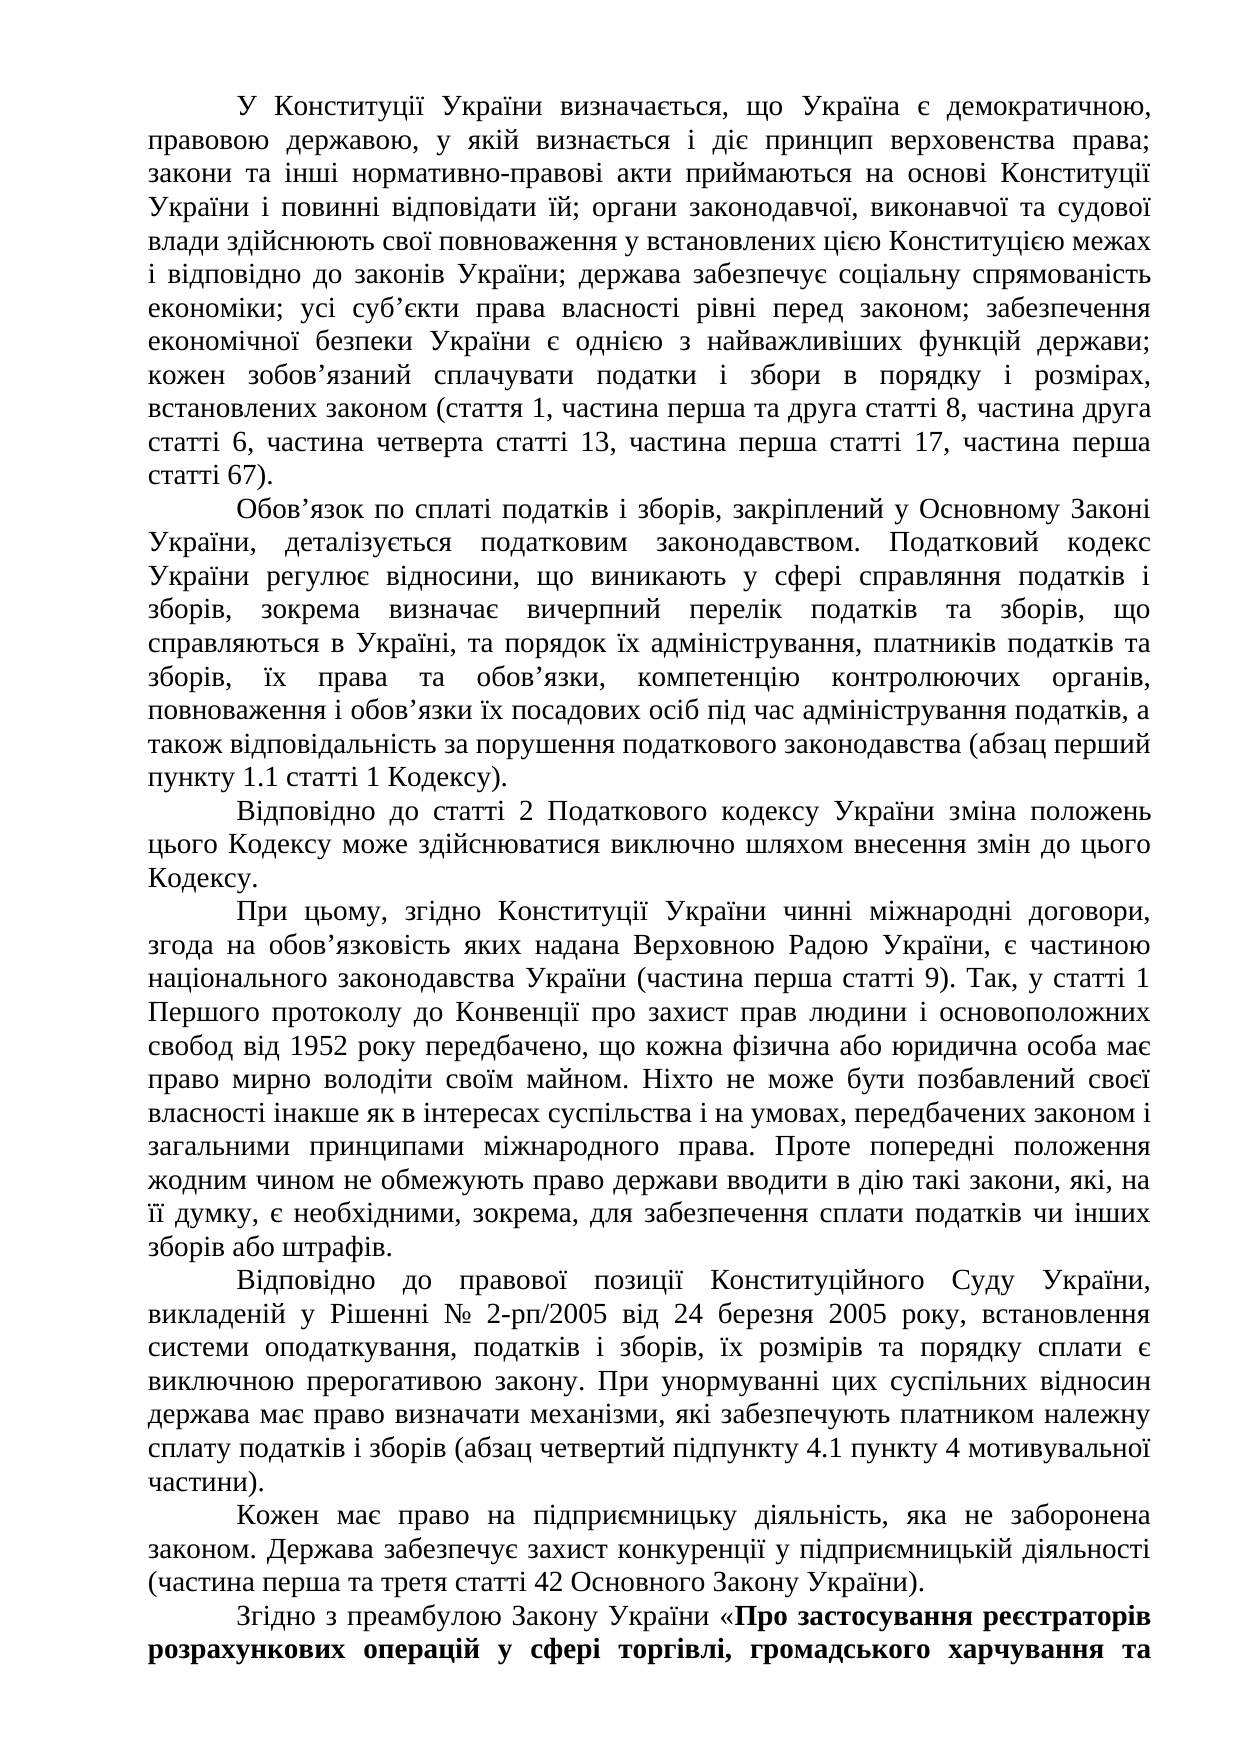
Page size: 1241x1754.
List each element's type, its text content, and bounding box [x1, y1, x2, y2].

text При цьому, згідно Конституції України чинні міжнародні договори, згода на обов’язковість яких надана Верховною Радою України, є частиною національного законодавства України (частина перша статті 9). Так, у статті 1 Першого протоколу до Конвенції про захист прав людини і основоположних свобод від 1952 року передбачено, що кожна фізична або юридична особа має право мирно володіти своїм майном. Ніхто не може бути позбавлений своєї власності інакше як в інтересах суспільства і на умовах, передбачених законом і загальними принципами міжнародного права. Проте попередні положення жодним чином не обмежують право держави вводити в дію такі закони, які, на її думку, є необхідними, зокрема, для забезпечення сплати податків чи інших зборів або штрафів. [148, 893, 1152, 1262]
text Обов’язок по сплаті податків і зборів, закріплений у Основному Законі України, деталізується податковим законодавством. Податковий кодекс України регулює відносини, що виникають у сфері справляння податків і зборів, зокрема визначає вичерпний перелік податків та зборів, що справляються в Україні, та порядок їх адміністрування, платників податків та зборів, їх права та обов’язки, компетенцію контролюючих органів, повноваження і обов’язки їх посадових осіб під час адміністрування податків, а також відповідальність за порушення податкового законодавства (абзац перший пункту 1.1 статті 1 Кодексу). [148, 491, 1152, 793]
text Відповідно до статті 2 Податкового кодексу України зміна положень цього Кодексу може здійснюватися виключно шляхом внесення змін до цього Кодексу. [148, 793, 1152, 893]
text Кожен має право на підприємницьку діяльність, яка не заборонена законом. Держава забезпечує захист конкуренції у підприємницькій діяльності (частина перша та третя статті 42 Основного Закону України). [148, 1497, 1152, 1598]
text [148, 1598, 1152, 1665]
text Відповідно до правової позиції Конституційного Суду України, викладеній у Рішенні № 2-рп/2005 від 24 березня 2005 року, встановлення системи оподаткування, податків і зборів, їх розмірів та порядку сплати є виключною прерогативою закону. При унормуванні цих суспільних відносин держава має право визначати механізми, які забезпечують платником належну сплату податків і зборів (абзац четвертий підпункту 4.1 пункту 4 мотивувальної частини). [148, 1262, 1152, 1497]
text У Конституції України визначається, що Україна є демократичною, правовою державою, у якій визнається і діє принцип верховенства права; закони та інші нормативно-правові акти приймаються на основі Конституції України і повинні відповідати їй; органи законодавчої, виконавчої та судової влади здійснюють свої повноваження у встановлених цією Конституцією межах і відповідно до законів України; держава забезпечує соціальну спрямованість економіки; усі суб’єкти права власності рівні перед законом; забезпечення економічної безпеки України є однією з найважливіших функцій держави; кожен зобов’язаний сплачувати податки і збори в порядку і розмірах, встановлених законом (стаття 1, частина перша та друга статті 8, частина друга статті 6, частина четверта статті 13, частина перша статті 17, частина перша статті 67). [148, 88, 1152, 491]
